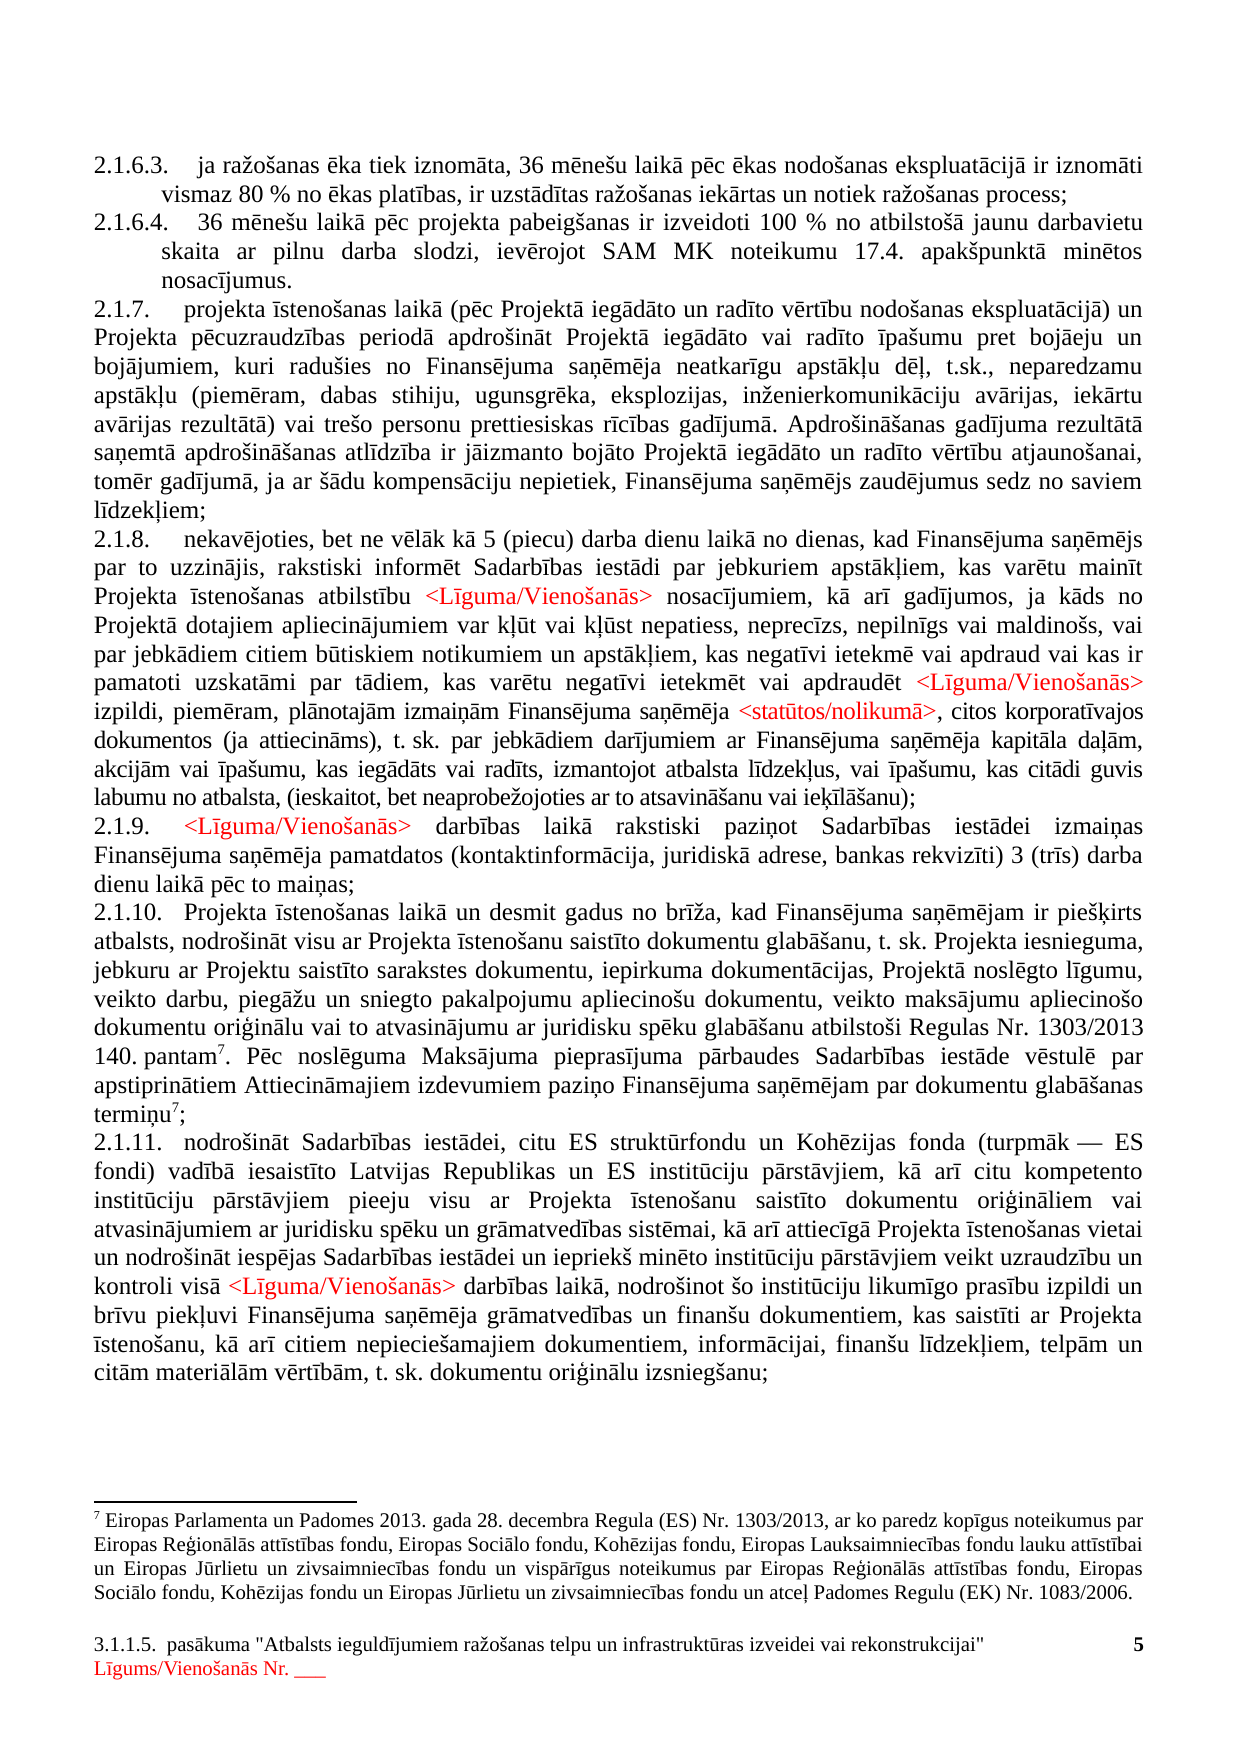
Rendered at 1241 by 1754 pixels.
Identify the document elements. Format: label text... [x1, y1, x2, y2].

list ja ražošanas ēka tiek iznomāta, 36 mēnešu laikā pēc ēkas nodošanas ekspluatācijā ir iznomāti vismaz 80 % no ēkas platības, ir uzstādītas ražošanas iekārtas un notiek ražošanas process; [94, 150, 1144, 207]
list nodrošināt Sadarbības iestādei, citu ES struktūrfondu un Kohēzijas fonda (turpmāk — ES fondi) vadībā iesaistīto Latvijas Republikas un ES institūciju pārstāvjiem, kā arī citu kompetento institūciju pārstāvjiem pieeju visu ar Projekta īstenošanu saistīto dokumentu oriģināliem vai atvasinājumiem ar juridisku spēku un grāmatvedības sistēmai, kā arī attiecīgā Projekta īstenošanas vietai un nodrošināt iespējas Sadarbības iestādei un iepriekš minēto institūciju pārstāvjiem veikt uzraudzību un kontroli visā <Līguma/Vienošanās> darbības laikā, nodrošinot šo institūciju likumīgo prasību izpildi un brīvu piekļuvi Finansējuma saņēmēja grāmatvedības un finanšu dokumentiem, kas saistīti ar Projekta īstenošanu, kā arī citiem nepieciešamajiem dokumentiem, informācijai, finanšu līdzekļiem, telpām un citām materiālām vērtībām, t. sk. dokumentu oriģinālu izsniegšanu; [94, 1127, 1144, 1386]
list Projekta īstenošanas laikā un desmit gadus no brīža, kad Finansējuma saņēmējam ir piešķirts atbalsts, nodrošināt visu ar Projekta īstenošanu saistīto dokumentu glabāšanu, t. sk. Projekta iesnieguma, jebkuru ar Projektu saistīto sarakstes dokumentu, iepirkuma dokumentācijas, Projektā noslēgto līgumu, veikto darbu, piegāžu un sniegto pakalpojumu apliecinošu dokumentu, veikto maksājumu apliecinošo dokumentu oriģinālu vai to atvasinājumu ar juridisku spēku glabāšanu atbilstoši Regulas Nr. 1303/2013 140. pantam. Pēc noslēguma Maksājuma pieprasījuma pārbaudes Sadarbības iestāde vēstulē par apstiprinātiem Attiecināmajiem izdevumiem paziņo Finansējuma saņēmējam par dokumentu glabāšanas termiņu7; [94, 897, 1144, 1127]
list 36 mēnešu laikā pēc projekta pabeigšanas ir izveidoti 100 % no atbilstošā jaunu darbavietu skaita ar pilnu darba slodzi, ievērojot SAM MK noteikumu 17.4. apakšpunktā minētos nosacījumus. [94, 207, 1144, 294]
list projekta īstenošanas laikā (pēc Projektā iegādāto un radīto vērtību nodošanas ekspluatācijā) un Projekta pēcuzraudzības periodā apdrošināt Projektā iegādāto vai radīto īpašumu pret bojāeju un bojājumiem, kuri radušies no Finansējuma saņēmēja neatkarīgu apstākļu dēļ, t.sk., neparedzamu apstākļu (piemēram, dabas stihiju, ugunsgrēka, eksplozijas, inženierkomunikāciju avārijas, iekārtu avārijas rezultātā) vai trešo personu prettiesiskas rīcības gadījumā. Apdrošināšanas gadījuma rezultātā saņemtā apdrošināšanas atlīdzība ir jāizmanto bojāto Projektā iegādāto un radīto vērtību atjaunošanai, tomēr gadījumā, ja ar šādu kompensāciju nepietiek, Finansējuma saņēmējs zaudējumus sedz no saviem līdzekļiem; [94, 294, 1144, 524]
list nekavējoties, bet ne vēlāk kā 5 (piecu) darba dienu laikā no dienas, kad Finansējuma saņēmējs par to uzzinājis, rakstiski informēt Sadarbības iestādi par jebkuriem apstākļiem, kas varētu mainīt Projekta īstenošanas atbilstību <Līguma/Vienošanās> nosacījumiem, kā arī gadījumos, ja kāds no Projektā dotajiem apliecinājumiem var kļūt vai kļūst nepatiess, neprecīzs, nepilnīgs vai maldinošs, vai par jebkādiem citiem būtiskiem notikumiem un apstākļiem, kas negatīvi ietekmē vai apdraud vai kas ir pamatoti uzskatāmi par tādiem, kas varētu negatīvi ietekmēt vai apdraudēt <Līguma/Vienošanās> izpildi, piemēram, plānotajām izmaiņām Finansējuma saņēmēja <statūtos/nolikumā>, citos korporatīvajos dokumentos (ja attiecināms), t. sk. par jebkādiem darījumiem ar Finansējuma saņēmēja kapitāla daļām, akcijām vai īpašumu, kas iegādāts vai radīts, izmantojot atbalsta līdzekļus, vai īpašumu, kas citādi guvis labumu no atbalsta, (ieskaitot, bet neaprobežojoties ar to atsavināšanu vai ieķīlāšanu); [94, 524, 1144, 811]
list <Līguma/Vienošanās> darbības laikā rakstiski paziņot Sadarbības iestādei izmaiņas Finansējuma saņēmēja pamatdatos (kontaktinformācija, juridiskā adrese, bankas rekvizīti) 3 (trīs) darba dienu laikā pēc to maiņas; [94, 811, 1144, 897]
